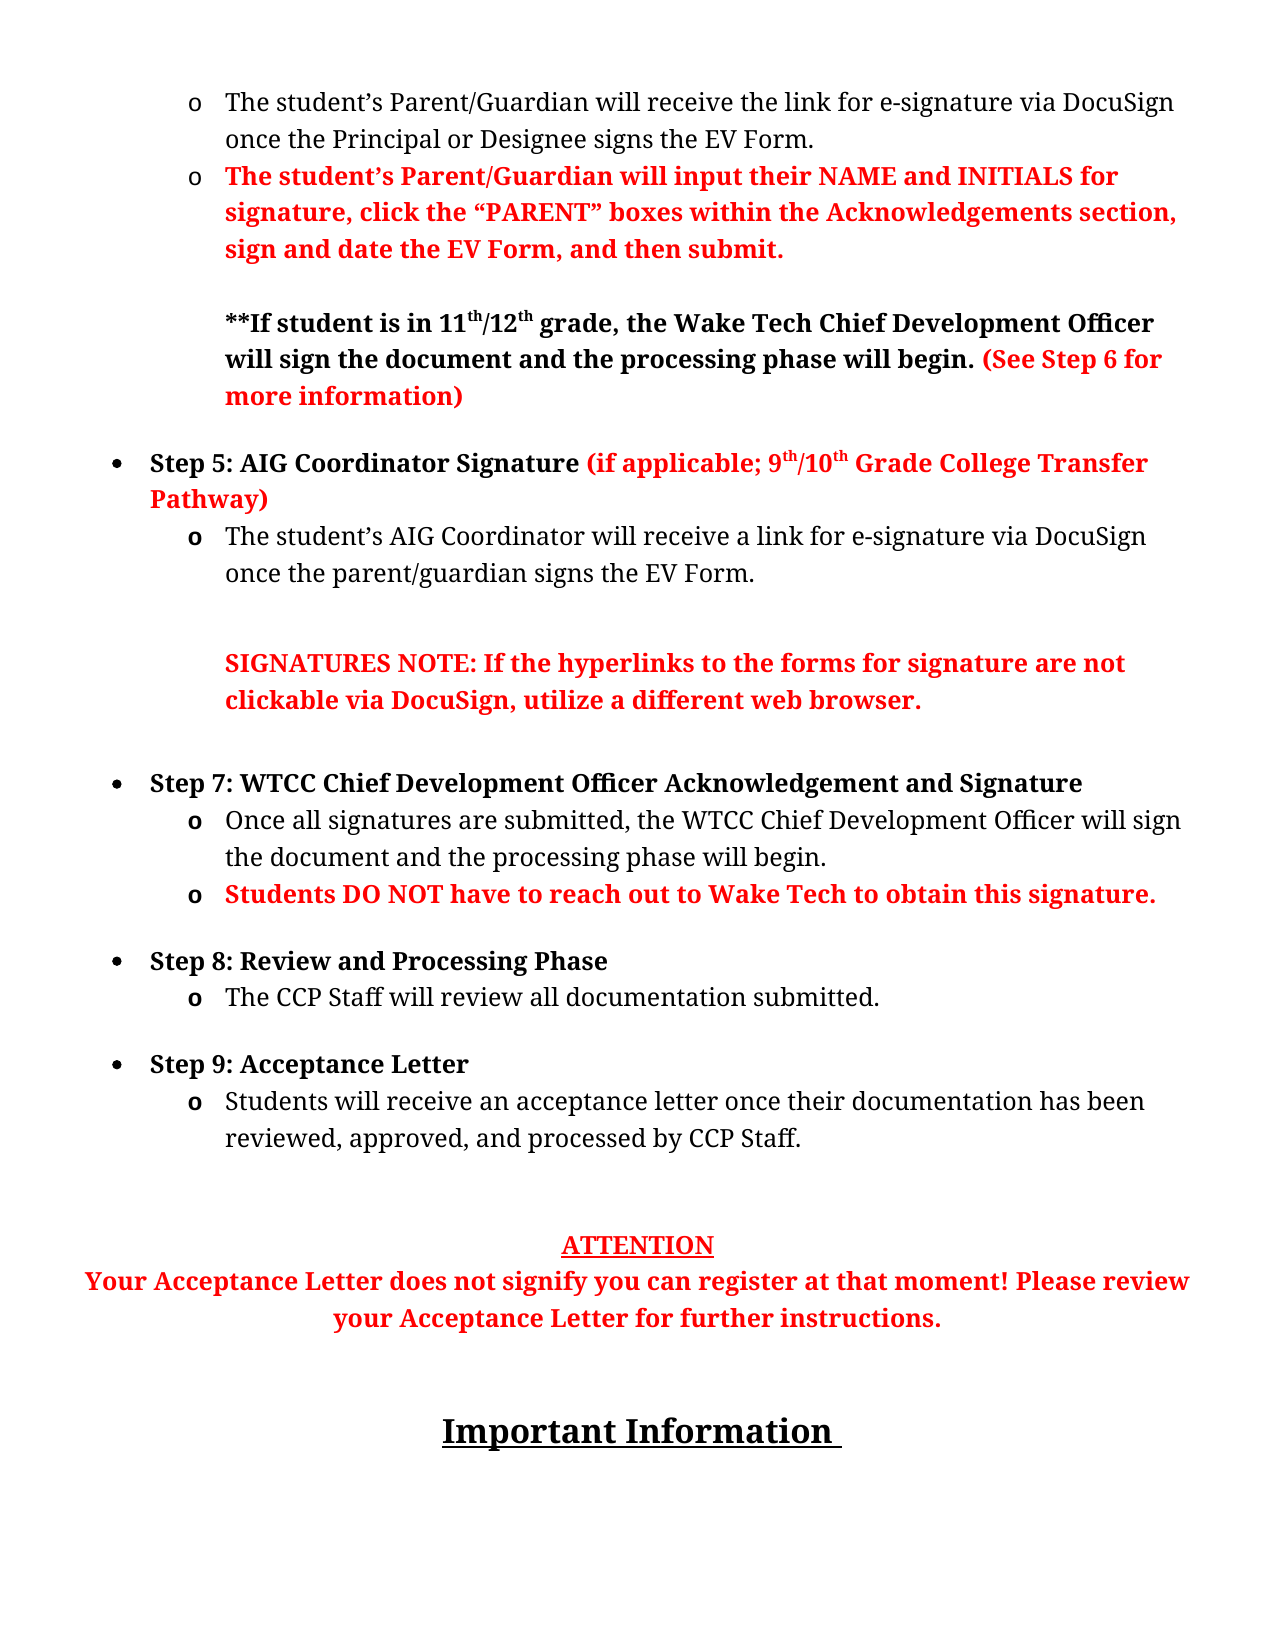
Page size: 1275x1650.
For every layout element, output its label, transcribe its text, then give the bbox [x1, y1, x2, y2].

text Important Information [75, 1408, 1200, 1453]
list Step 8: Review and Processing Phase [112, 943, 1200, 977]
text SIGNATURES NOTE: If the hyperlinks to the forms for signature are not clickable via DocuSign, utilize a different web browser. [225, 609, 1200, 747]
list Students will receive an acceptance letter once their documentation has been reviewed, approved, and processed by CCP Staff. [187, 1083, 1200, 1154]
list Step 9: Acceptance Letter [112, 1047, 1200, 1081]
list The student’s Parent/Guardian will input their NAME and INITIALS for signature, click the “PARENT” boxes within the Acknowledgements section, sign and date the EV Form, and then submit. **If student is in 11th/12th grade, the Wake Tech Chief Development Officer will sign the document and the processing phase will begin. (See Step 6 for more information) [187, 158, 1200, 443]
list Students DO NOT have to reach out to Wake Tech to obtain this signature. [187, 877, 1200, 941]
list The CCP Staff will review all documentation submitted. [187, 980, 1200, 1044]
list The student’s AIG Coordinator will receive a link for e-signature via DocuSign once the parent/guardian signs the EV Form. [187, 519, 1200, 590]
text ATTENTION Your Acceptance Letter does not signify you can register at that moment! Please review your Acceptance Letter for further instructions. [75, 1227, 1200, 1335]
list Step 7: WTCC Chief Development Officer Acknowledgement and Signature [112, 766, 1200, 800]
list Step 5: AIG Coordinator Signature (if applicable; 9th/10th Grade College Transfer Pathway) [112, 445, 1200, 516]
list Once all signatures are submitted, the WTCC Chief Development Officer will sign the document and the processing phase will begin. [187, 803, 1200, 874]
list The student’s Parent/Guardian will receive the link for e-signature via DocuSign once the Principal or Designee signs the EV Form. [187, 84, 1200, 155]
